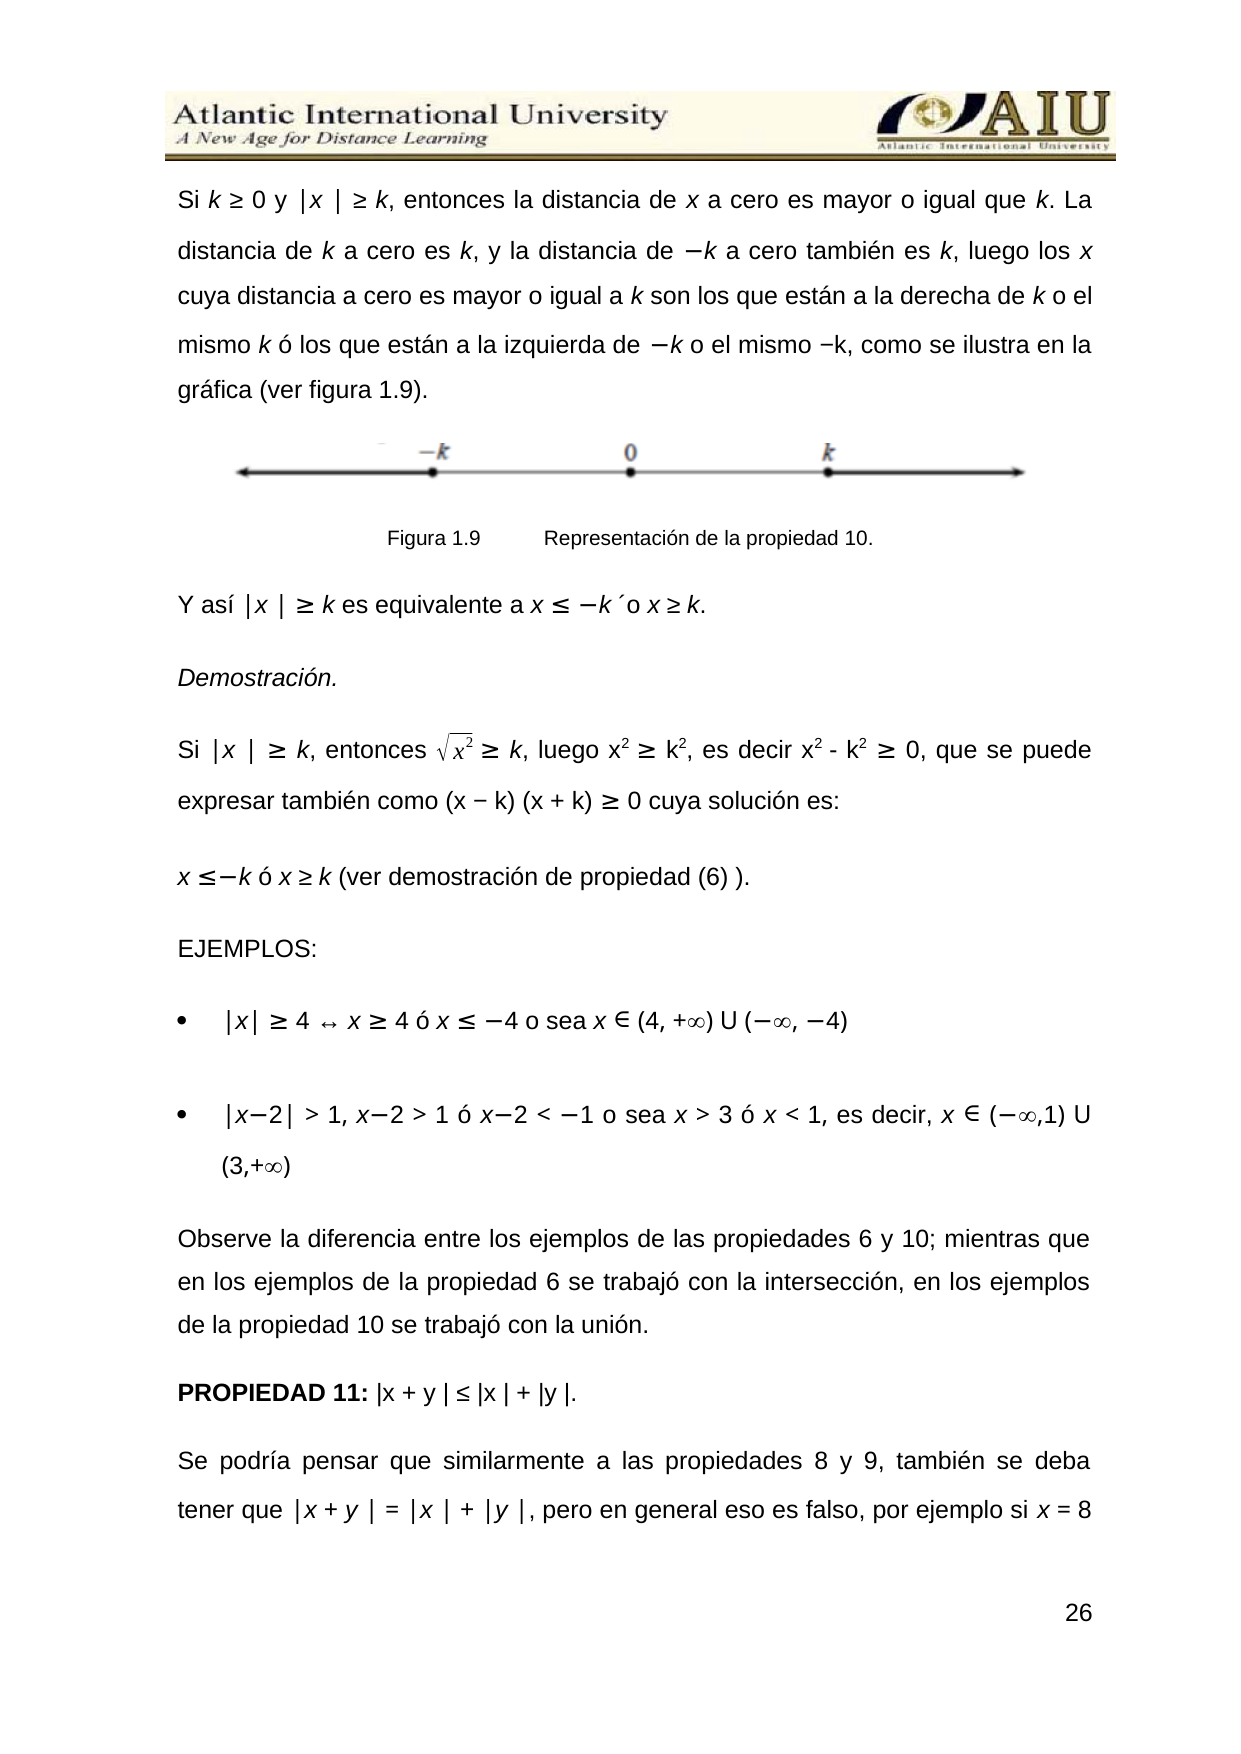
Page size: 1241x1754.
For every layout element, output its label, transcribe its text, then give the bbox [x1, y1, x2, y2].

text EJEMPLOS: [177, 934, 1092, 963]
text Observe la diferencia entre los ejemplos de las propiedades 6 y 10; mientras que en los ejemplos de la propiedad 6 se trabajó con la intersección, en los ejemplos de la propiedad 10 se trabajó con la unión. [177, 1224, 1092, 1339]
list |x−2| > 1, x−2 > 1 ó x−2 < −1 o sea x > 3 ó x < 1, es decir, x (−,1) U (3,+) [177, 1097, 1092, 1182]
text Si |x | ≥ k, entonces ≥ k, luego x2 ≥ k2, es decir x2 - k2 ≥ 0, que se puede expresar también como (x − k) (x + k) ≥ 0 cuya solución es: [177, 731, 1092, 816]
picture [150, 82, 1129, 166]
text x ≤−k ó x ≥ k (ver demostración de propiedad (6) ). [177, 858, 1092, 892]
list Representación de la propiedad 10. [215, 526, 1092, 550]
text Y así |x | ≥ k es equivalente a x ≤ −k ´o x ≥ k. [177, 587, 1092, 621]
list |x| ≥ 4 ↔ x ≥ 4 ó x ≤ −4 o sea x (4, +) U (−, −4) [177, 1003, 1092, 1037]
picture [224, 443, 1046, 487]
text PROPIEDAD 11: |x + y | ≤ |x | + |y |. [177, 1378, 1092, 1407]
text Demostración. [177, 663, 1092, 692]
text Si k ≥ 0 y |x | ≥ k, entonces la distancia de x a cero es mayor o igual que k. La distancia de k a cero es k, y la distancia de −k a cero también es k, luego los x cuya distancia a cero es mayor o igual a k son los que están a la derecha de k o el mismo k ó los que están a la izquierda de −k o el mismo −k, como se ilustra en la gráfica (ver figura 1.9). [177, 181, 1092, 404]
